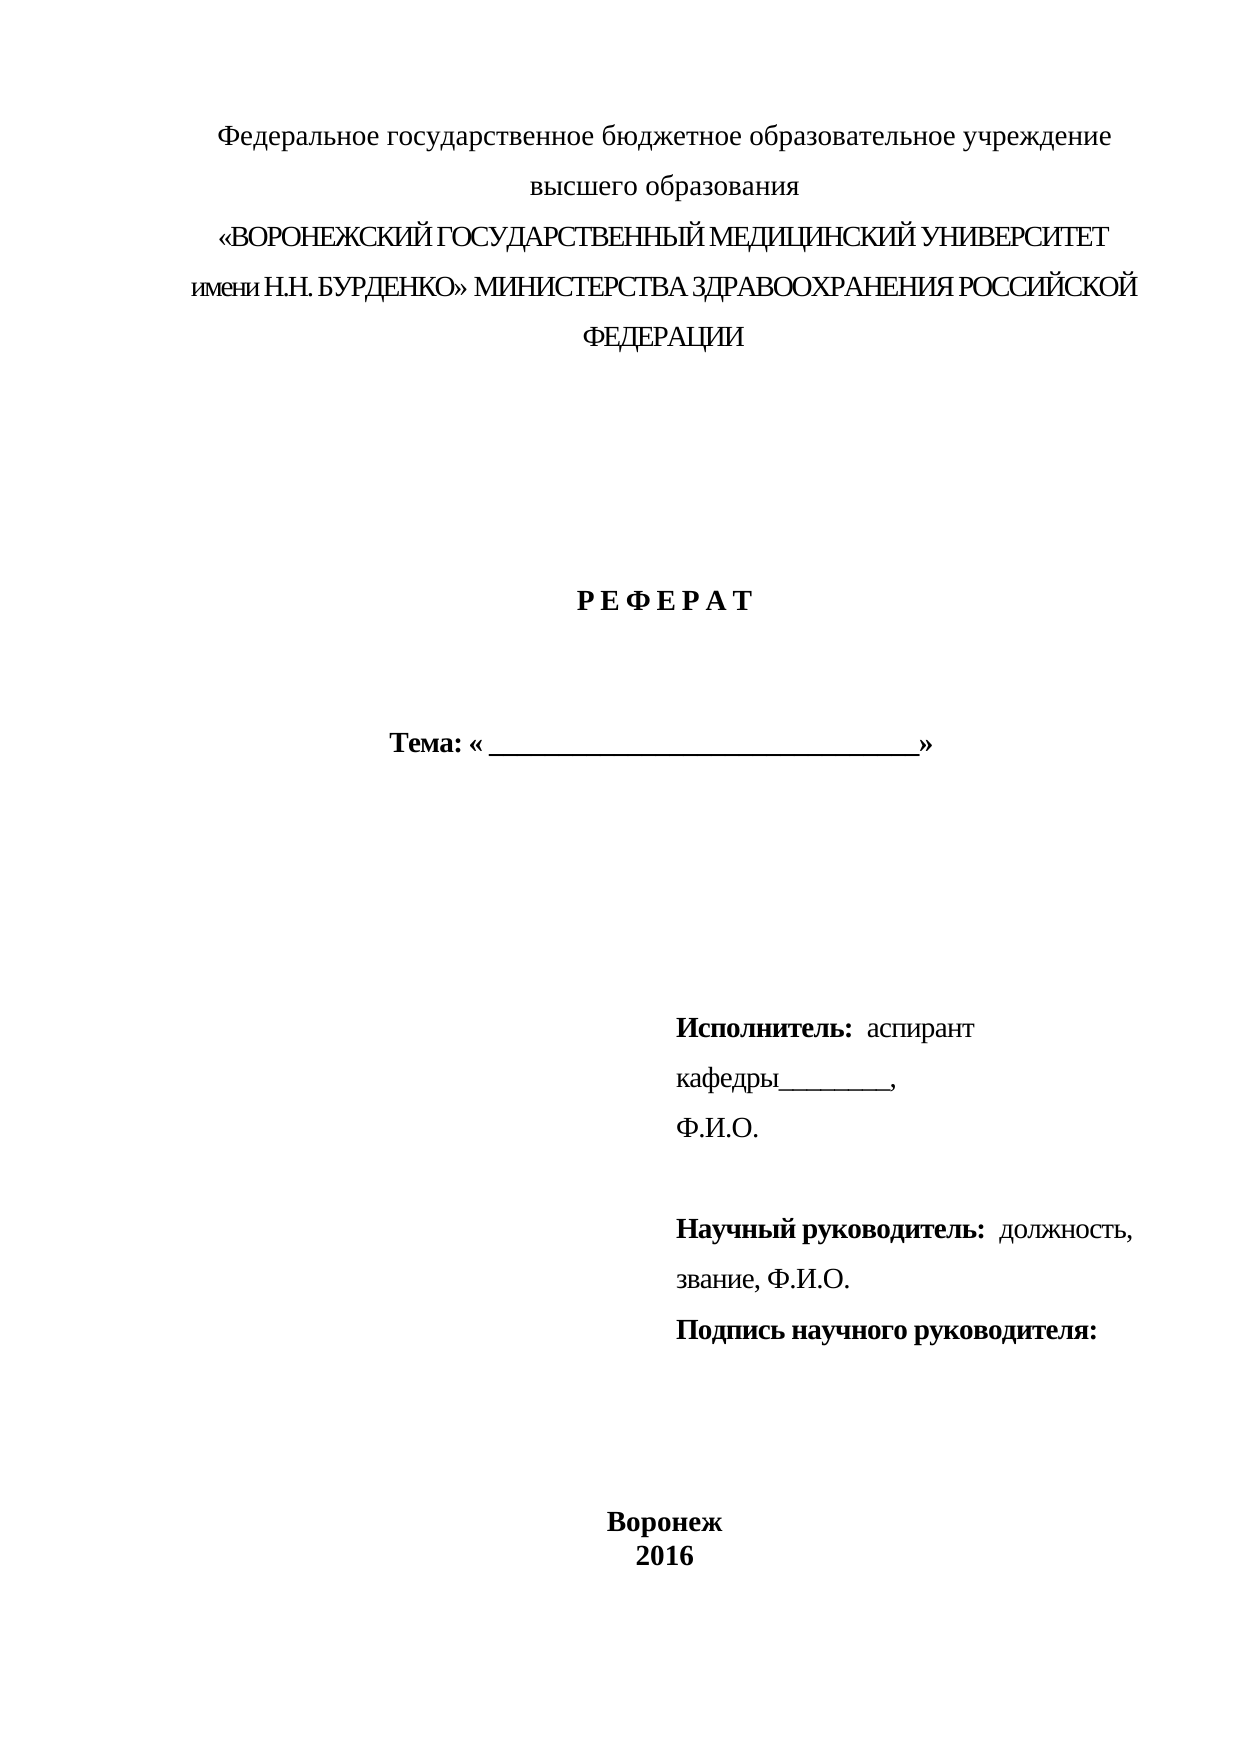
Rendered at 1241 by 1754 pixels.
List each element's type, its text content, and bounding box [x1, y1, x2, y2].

text Воронеж [177, 1504, 1152, 1538]
text Р Е Ф Е Р А Т [183, 583, 1146, 617]
text Тема: « _______________________________» [177, 725, 1146, 759]
text «ВОРОНЕЖСКИЙ ГОСУДАРСТВЕННЫЙ МЕДИЦИНСКИЙ УНИВЕРСИТЕТ [177, 219, 1152, 252]
text Федеральное государственное бюджетное образовательное учреждение высшего образования [177, 118, 1152, 202]
text имени Н.Н. БУРДЕНКО» Министерства здравоохранения Российской Федерации [177, 269, 1152, 353]
text 2016 [177, 1538, 1152, 1571]
table_header Исполнитель: аспирант кафедры________, Ф.И.О. Научный руководитель: должность, звание, Ф.И.О. Подпись научного руководителя: [665, 1010, 1152, 1433]
